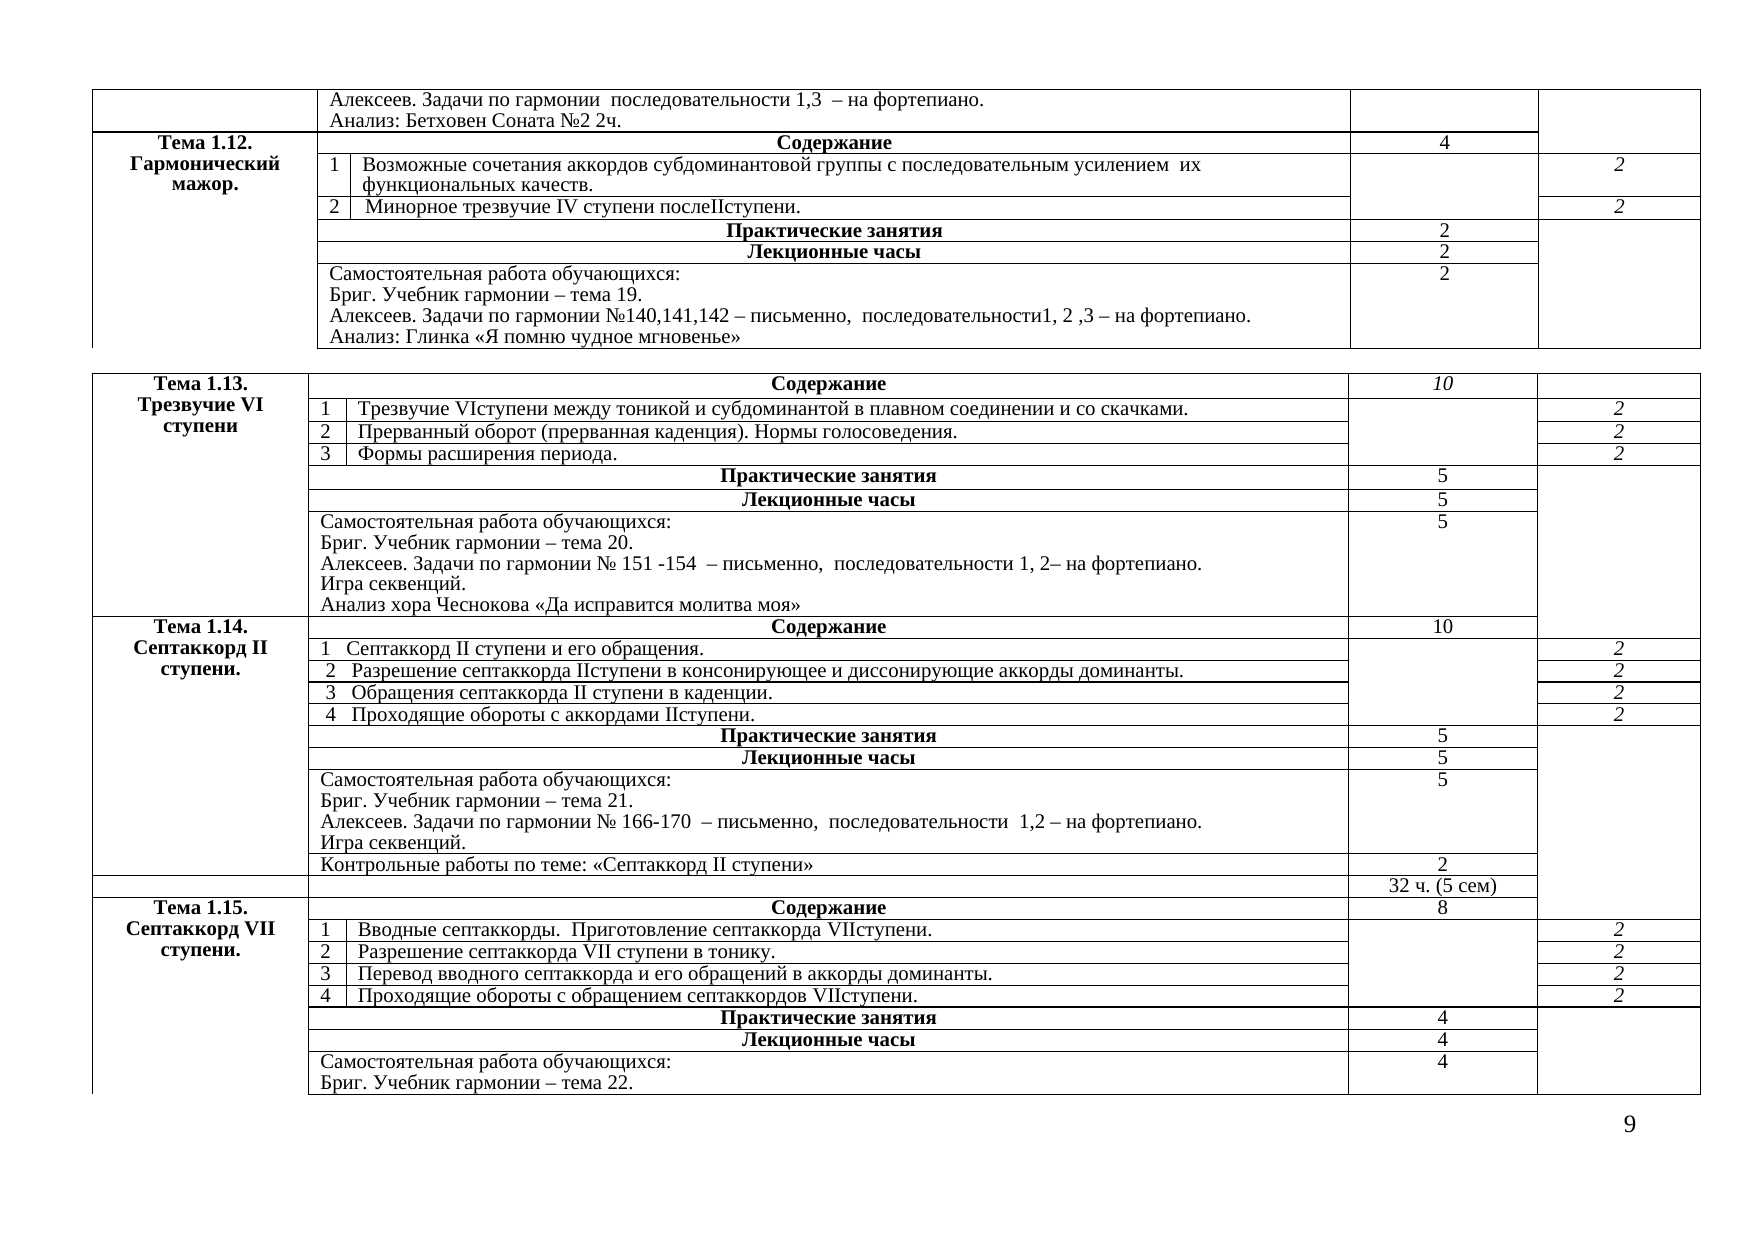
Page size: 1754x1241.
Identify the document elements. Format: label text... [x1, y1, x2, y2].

table_cell Трезвучие VIступени между тоникой и субдоминантой в плавном соединении и со скачками. [347, 399, 1348, 421]
table_cell 2 [1351, 264, 1538, 347]
table_cell 2 [1539, 154, 1700, 196]
table_cell Лекционные часы [309, 1030, 1348, 1051]
table_cell Возможные сочетания аккордов субдоминантовой группы с последовательным усилением их функциональных качеств. [351, 154, 1350, 196]
table_cell 5 [1349, 466, 1537, 489]
table_cell Минорное трезвучие IV ступени послеIIступени. [351, 197, 1350, 219]
table_cell 2 [318, 197, 350, 219]
table_cell Практические занятия [318, 220, 1350, 241]
table_cell 4 [1349, 1008, 1537, 1029]
table_cell 4 [1349, 1052, 1537, 1093]
table_cell [1538, 466, 1700, 638]
table_cell 2 [1351, 220, 1538, 241]
table_cell Разрешение септаккорда VII ступени в тонику. [347, 942, 1348, 963]
table_cell 2 [1538, 986, 1700, 1006]
table_cell Тема 1.14. Септаккорд II ступени. [93, 617, 308, 875]
table_cell Самостоятельная работа обучающихся: Бриг. Учебник гармонии – тема 21. Алексеев. Задачи по гармонии № 166-170 – письменно, последовательности 1,2 – на фортепиано. Игра секвенций. [309, 770, 1348, 853]
table_cell 2 [1538, 661, 1700, 681]
table_cell [1351, 154, 1538, 219]
table_cell 10 [1349, 617, 1537, 638]
table_cell 1 [309, 920, 346, 941]
table_cell 2 [1538, 422, 1700, 443]
table_cell 5 [1349, 490, 1537, 511]
table_cell 1 [318, 154, 350, 196]
table_cell 2 [1538, 942, 1700, 963]
table_cell [309, 876, 1348, 897]
table_cell 2 [1351, 242, 1538, 263]
table_cell 3 Обращения септаккорда II ступени в каденции. [309, 683, 1348, 703]
table_cell Практические занятия [309, 726, 1348, 747]
table_cell [1349, 639, 1537, 725]
table_cell [93, 876, 308, 897]
table_cell 3 [309, 444, 346, 465]
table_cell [309, 1052, 1348, 1093]
table_cell Содержание [309, 898, 1348, 919]
table_cell 4 [1351, 133, 1538, 153]
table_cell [318, 90, 1350, 131]
table_cell Практические занятия [309, 1008, 1348, 1029]
table_cell 2 [1349, 854, 1537, 875]
table_cell Содержание [318, 133, 1350, 153]
table_cell 1 Септаккорд II ступени и его обращения. [309, 639, 1348, 659]
table_cell 2 [1351, 90, 1538, 131]
table_cell 2 [1538, 399, 1700, 421]
table_cell 2 [1538, 639, 1700, 659]
table_cell [1538, 726, 1700, 919]
table_cell 2 [1538, 920, 1700, 941]
table_cell [1349, 399, 1537, 465]
table_cell Лекционные часы [309, 490, 1348, 511]
table_cell Тема 1.15. Септаккорд VII ступени. [93, 898, 308, 1093]
table_cell Самостоятельная работа обучающихся: Бриг. Учебник гармонии – тема 19. Алексеев. Задачи по гармонии №140,141,142 – письменно, последовательности1, 2 ,3 – на фортепиано. Анализ: Глинка «Я помню чудное мгновенье» [318, 264, 1350, 347]
table_cell 2 [1538, 683, 1700, 703]
table_cell 2 [309, 422, 346, 443]
table_cell 2 [1538, 444, 1700, 465]
table_cell 2 Разрешение септаккорда IIступени в консонирующее и диссонирующие аккорды доминанты. [309, 661, 1348, 681]
table_cell 5 [1349, 726, 1537, 747]
table_cell 4 [1349, 1030, 1537, 1051]
table_header Тема 1.13. Трезвучие VI ступени [93, 374, 308, 616]
table_cell 5 [1349, 770, 1537, 853]
table_cell 2 [1538, 704, 1700, 725]
table_cell 2 [1538, 964, 1700, 984]
table_cell 4 [309, 986, 346, 1006]
table_cell 2 [309, 942, 346, 963]
table_cell [1538, 1008, 1700, 1093]
table_cell 32 ч. (5 сем) [1349, 876, 1537, 897]
table_cell 4 Проходящие обороты с аккордами IIступени. [309, 704, 1348, 725]
table_cell 8 [1349, 898, 1537, 919]
table_cell Прерванный оборот (прерванная каденция). Нормы голосоведения. [347, 422, 1348, 443]
table_cell Проходящие обороты с обращением септаккордов VIIступени. [347, 986, 1348, 1006]
table_header [1538, 374, 1700, 398]
table_cell Перевод вводного септаккорда и его обращений в аккорды доминанты. [347, 964, 1348, 984]
table_cell 5 [1349, 748, 1537, 769]
table_cell 2 [1539, 197, 1700, 219]
table_cell Лекционные часы [309, 748, 1348, 769]
table_cell Практические занятия [309, 466, 1348, 489]
table_cell Контрольные работы по теме: «Септаккорд II ступени» [309, 854, 1348, 875]
table_cell Самостоятельная работа обучающихся: Бриг. Учебник гармонии – тема 20. Алексеев. Задачи по гармонии № 151 -154 – письменно, последовательности 1, 2– на фортепиано. Игра секвенций. Анализ хора Чеснокова «Да исправится молитва моя» [309, 512, 1348, 616]
table_cell [1539, 220, 1700, 347]
table_cell 5 [1349, 512, 1537, 616]
table_header Содержание [309, 374, 1348, 398]
table_cell 3 [309, 964, 346, 984]
table_cell Формы расширения периода. [347, 444, 1348, 465]
table_header 10 [1349, 374, 1537, 398]
table_cell Тема 1.12. Гармонический мажор. [93, 133, 317, 347]
table_cell Лекционные часы [318, 242, 1350, 263]
table_cell 1 [309, 399, 346, 421]
table_cell [1349, 920, 1537, 1006]
table_cell Вводные септаккорды. Приготовление септаккорда VIIступени. [347, 920, 1348, 941]
table_cell Содержание [309, 617, 1348, 638]
